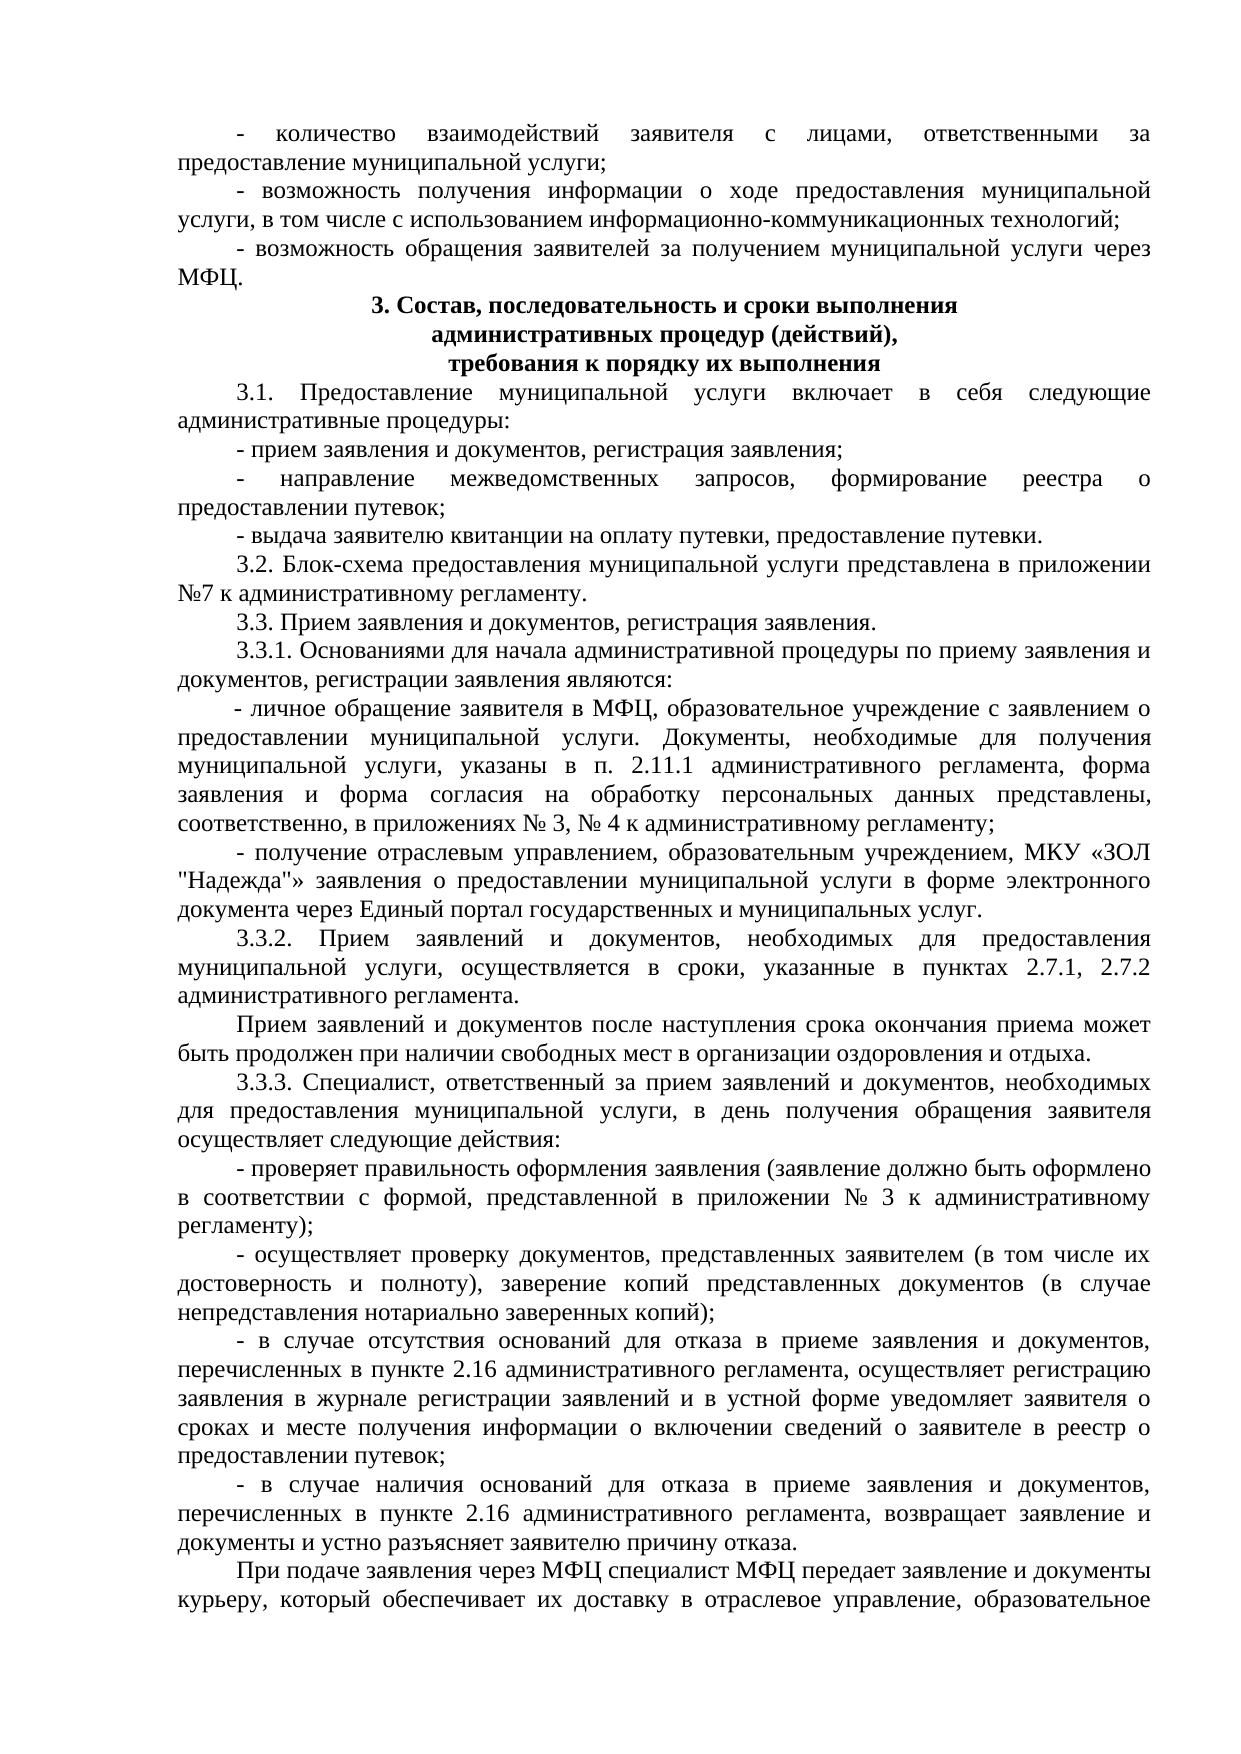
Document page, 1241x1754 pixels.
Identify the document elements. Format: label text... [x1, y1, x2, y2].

text - возможность получения информации о ходе предоставления муниципальной услуги, в том числе с использованием информационно-коммуникационных технологий; [177, 176, 1152, 233]
text Прием заявлений и документов после наступления срока окончания приема может быть продолжен при наличии свободных мест в организации оздоровления и отдыха. [177, 1009, 1152, 1067]
text - возможность обращения заявителей за получением муниципальной услуги через МФЦ. [177, 233, 1152, 291]
text 3. Состав, последовательность и сроки выполнения [177, 291, 1152, 319]
text 3.3.1. Основаниями для начала административной процедуры по приему заявления и документов, регистрации заявления являются: [177, 636, 1152, 693]
text административных процедур (действий), [177, 319, 1152, 348]
text - количество взаимодействий заявителя с лицами, ответственными за предоставление муниципальной услуги; [177, 118, 1152, 176]
text 3.3. Прием заявления и документов, регистрация заявления. [177, 607, 1152, 636]
text - прием заявления и документов, регистрация заявления; [177, 434, 1152, 463]
text - направление межведомственных запросов, формирование реестра о предоставлении путевок; [177, 463, 1152, 521]
text 3.1. Предоставление муниципальной услуги включает в себя следующие административные процедуры: [177, 377, 1152, 434]
text - в случае наличия оснований для отказа в приеме заявления и документов, перечисленных в пункте 2.16 административного регламента, возвращает заявление и документы и устно разъясняет заявителю причину отказа. [177, 1469, 1152, 1556]
text - проверяет правильность оформления заявления (заявление должно быть оформлено в соответствии с формой, представленной в приложении № 3 к административному регламенту); [177, 1153, 1152, 1239]
text 3.2. Блок-схема предоставления муниципальной услуги представлена в приложении №7 к административному регламенту. [177, 549, 1152, 607]
text - в случае отсутствия оснований для отказа в приеме заявления и документов, перечисленных в пункте 2.16 административного регламента, осуществляет регистрацию заявления в журнале регистрации заявлений и в устной форме уведомляет заявителя о сроках и месте получения информации о включении сведений о заявителе в реестр о предоставлении путевок; [177, 1326, 1152, 1469]
text требования к порядку их выполнения [177, 348, 1152, 377]
text - осуществляет проверку документов, представленных заявителем (в том числе их достоверность и полноту), заверение копий представленных документов (в случае непредставления нотариально заверенных копий); [177, 1239, 1152, 1326]
text 3.3.3. Специалист, ответственный за прием заявлений и документов, необходимых для предоставления муниципальной услуги, в день получения обращения заявителя осуществляет следующие действия: [177, 1067, 1152, 1153]
text 3.3.2. Прием заявлений и документов, необходимых для предоставления муниципальной услуги, осуществляется в сроки, указанные в пунктах 2.7.1, 2.7.2 административного регламента. [177, 923, 1152, 1009]
text - получение отраслевым управлением, образовательным учреждением, МКУ «ЗОЛ "Надежда"» заявления о предоставлении муниципальной услуги в форме электронного документа через Единый портал государственных и муниципальных услуг. [177, 837, 1152, 923]
text - выдача заявителю квитанции на оплату путевки, предоставление путевки. [177, 521, 1152, 549]
text - личное обращение заявителя в МФЦ, образовательное учреждение с заявлением о предоставлении муниципальной услуги. Документы, необходимые для получения муниципальной услуги, указаны в п. 2.11.1 административного регламента, форма заявления и форма согласия на обработку персональных данных представлены, соответственно, в приложениях № 3, № 4 к административному регламенту; [177, 693, 1152, 837]
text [177, 1556, 1152, 1613]
